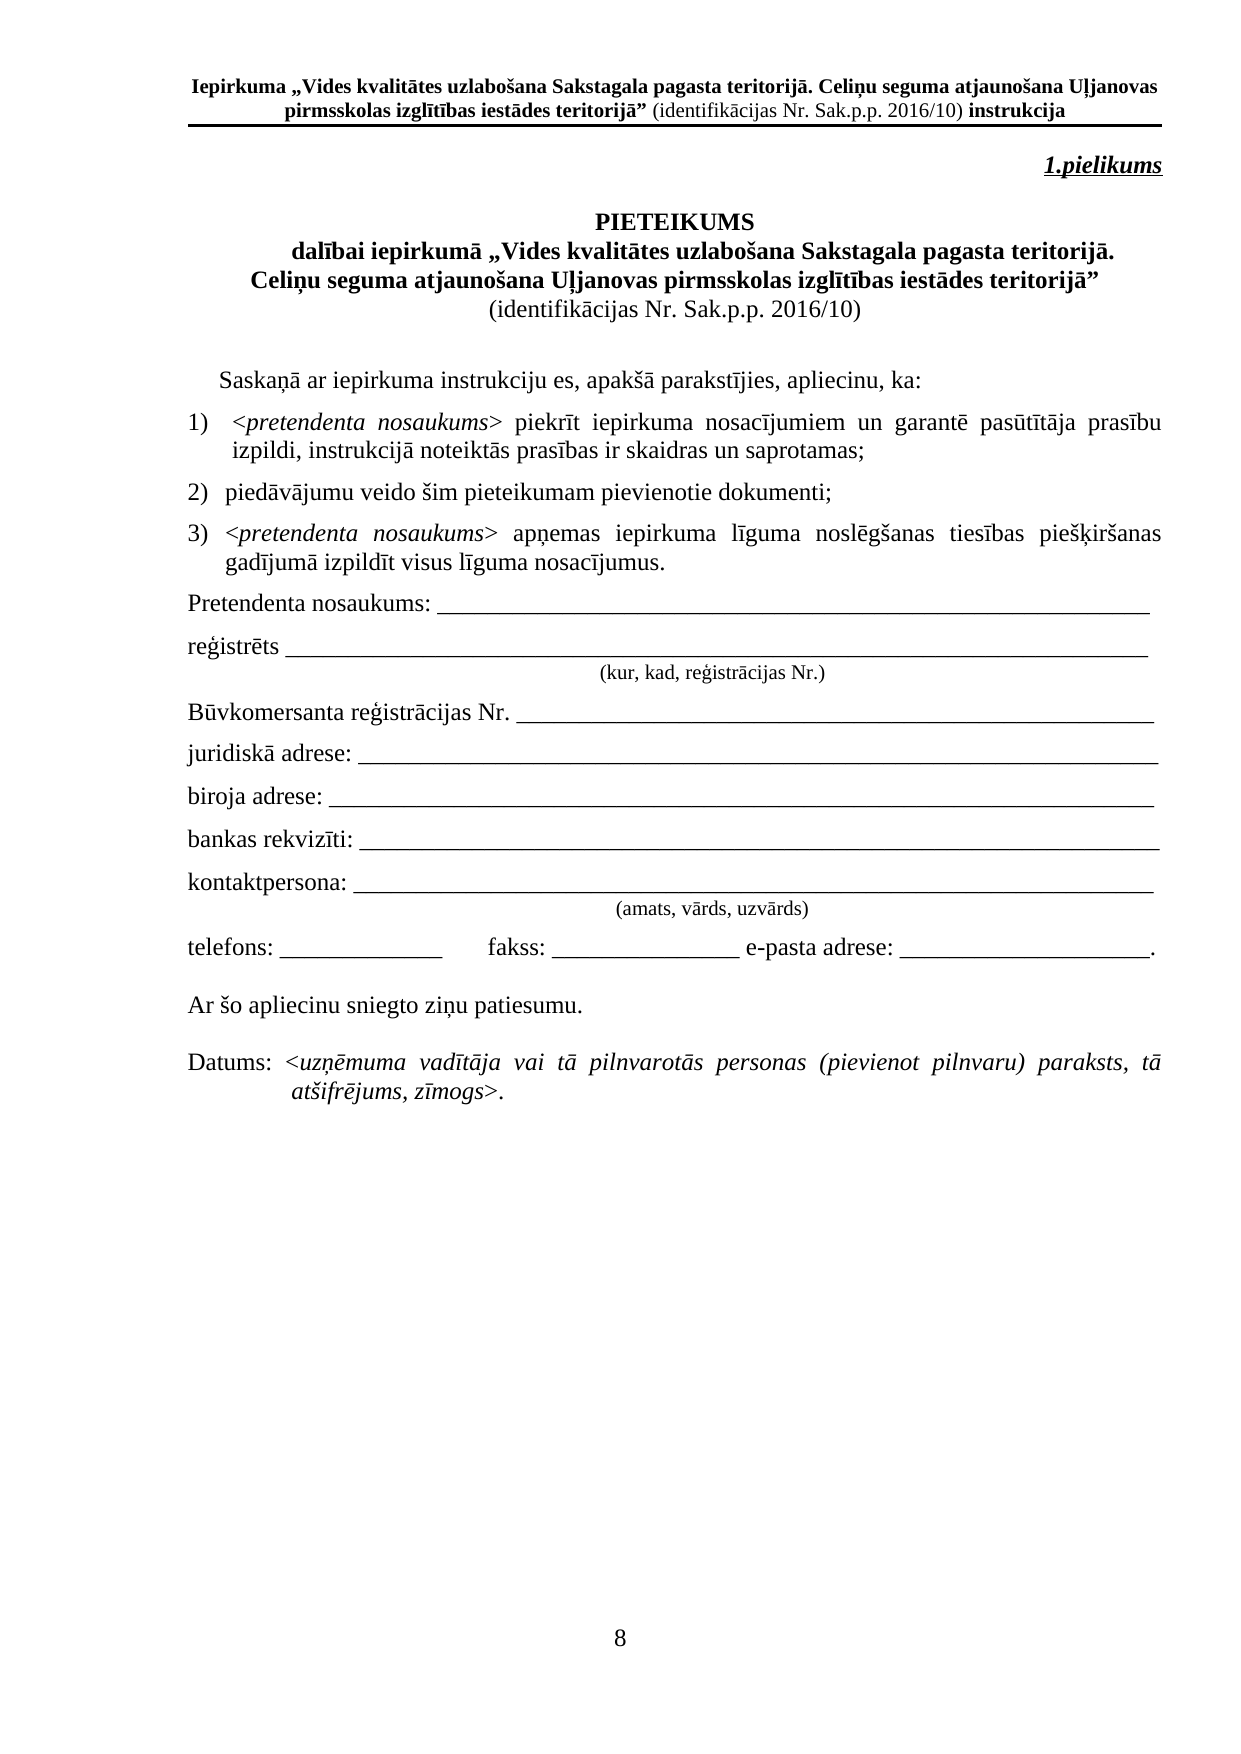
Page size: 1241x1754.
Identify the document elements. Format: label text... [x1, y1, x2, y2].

text dalībai iepirkumā „Vides kvalitātes uzlabošana Sakstagala pagasta teritorijā. [187, 236, 1162, 265]
text Saskaņā ar iepirkuma instrukciju es, apakšā parakstījies, apliecinu, ka: [187, 366, 1162, 394]
text (kur, kad, reģistrācijas Nr.) [187, 660, 1162, 684]
text 1.pielikums [187, 150, 1162, 179]
text reģistrēts _____________________________________________________________________ [187, 631, 1162, 660]
text Ar šo apliecinu sniegto ziņu patiesumu. [187, 990, 1162, 1019]
text telefons: _____________ fakss: _______________ e-pasta adrese: ____________________. [187, 932, 1162, 961]
text Būvkomersanta reģistrācijas Nr. ___________________________________________________ [187, 697, 1162, 725]
list piedāvājumu veido šim pieteikumam pievienotie dokumenti; [187, 477, 1162, 506]
text bankas rekvizīti: ________________________________________________________________ [187, 824, 1162, 853]
text Pretendenta nosaukums: _________________________________________________________ [187, 588, 1162, 617]
text Datums: <uzņēmuma vadītāja vai tā pilnvarotās personas (pievienot ) paraksts, tā atšifrējums, zīmogs>. [187, 1047, 1162, 1105]
text (amats, vārds, uzvārds) [187, 896, 1162, 920]
list <pretendenta nosaukums> apņemas iepirkuma līguma noslēgšanas tiesības piešķiršanas gadījumā izpildīt visus līguma nosacījumus. [187, 518, 1162, 576]
text juridiskā adrese: ________________________________________________________________ [187, 738, 1162, 767]
list <pretendenta nosaukums> piekrīt iepirkuma nosacījumiem un garantē pasūtītāja prasību izpildi, instrukcijā noteiktās prasības ir skaidras un saprotamas; [187, 407, 1162, 464]
text biroja adrese: __________________________________________________________________ [187, 781, 1162, 810]
text PIETEIKUMS [187, 207, 1162, 236]
text (identifikācijas Nr. Sak.p.p. 2016/10) [187, 294, 1162, 322]
text Celiņu seguma atjaunošana Uļjanovas pirmsskolas izglītības iestādes teritorijā” [187, 265, 1162, 294]
text kontaktpersona: ________________________________________________________________ [187, 867, 1162, 896]
